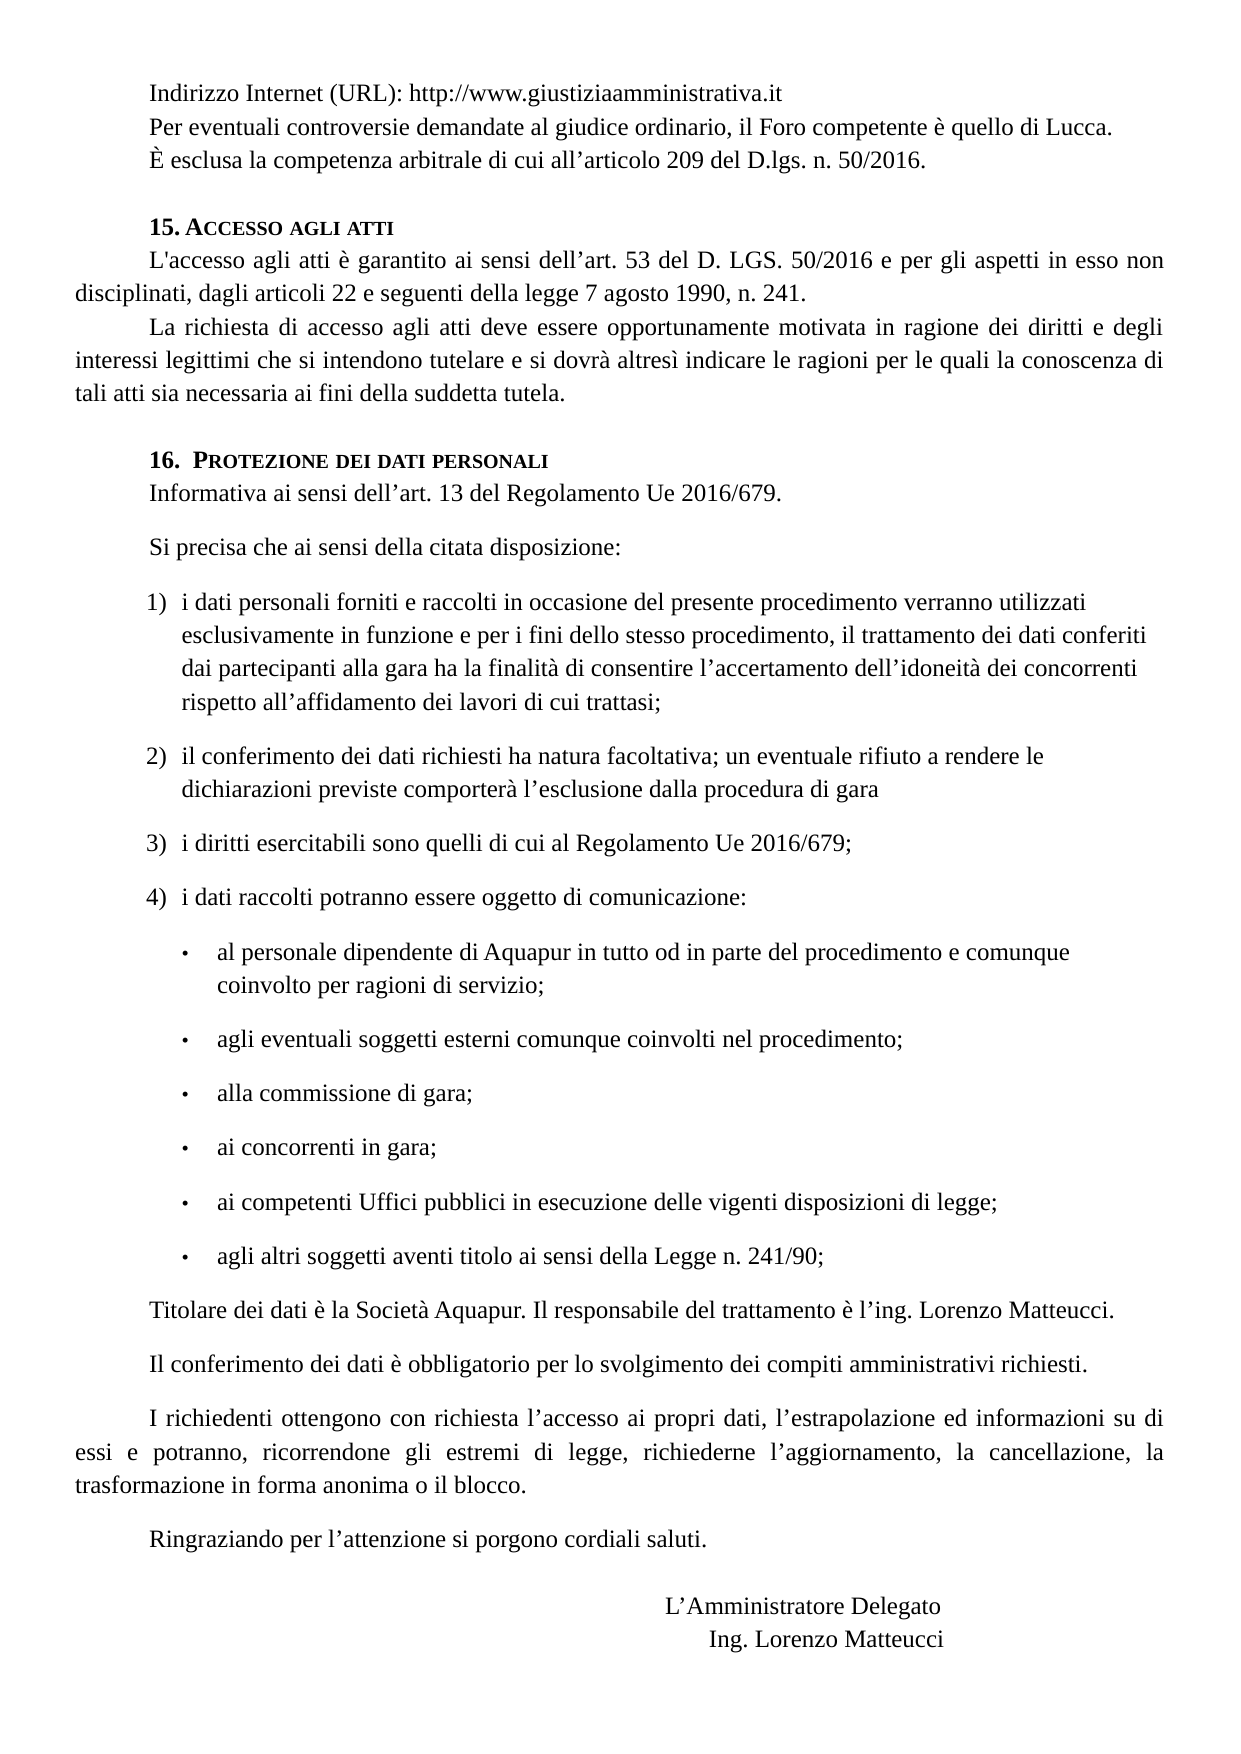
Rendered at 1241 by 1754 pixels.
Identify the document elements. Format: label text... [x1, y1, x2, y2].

text Indirizzo Internet (URL): http://www.giustiziaamministrativa.it [75, 75, 1165, 108]
text I richiedenti ottengono con richiesta l’accesso ai propri dati, l’estrapolazione ed informazioni su di essi e potranno, ricorrendone gli estremi di legge, richiederne l’aggiornamento, la cancellazione, la trasformazione in forma anonima o il blocco. [75, 1400, 1165, 1500]
list i dati raccolti potranno essere oggetto di comunicazione: [146, 879, 1165, 912]
text Titolare dei dati è la Società Aquapur. Il responsabile del trattamento è l’ing. Lorenzo Matteucci. [75, 1292, 1165, 1325]
list il conferimento dei dati richiesti ha natura facoltativa; un eventuale rifiuto a rendere le dichiarazioni previste comporterà l’esclusione dalla procedura di gara [146, 737, 1165, 804]
list agli altri soggetti aventi titolo ai sensi della Legge n. 241/90; [181, 1237, 1165, 1271]
list al personale dipendente di Aquapur in tutto od in parte del procedimento e comunque coinvolto per ragioni di servizio; [181, 933, 1165, 1000]
text L'accesso agli atti è garantito ai sensi dell’art. 53 del D. LGS. 50/2016 e per gli aspetti in esso non disciplinati, dagli articoli 22 e seguenti della legge 7 agosto 1990, n. 241. [75, 242, 1165, 308]
text L’Amministratore Delegato [75, 1587, 1165, 1621]
text Per eventuali controversie demandate al giudice ordinario, il Foro competente è quello di Lucca. [75, 108, 1165, 142]
text 16. Protezione dei dati personali [75, 442, 1165, 475]
list agli eventuali soggetti esterni comunque coinvolti nel procedimento; [181, 1021, 1165, 1054]
text Ringraziando per l’attenzione si porgono cordiali saluti. [75, 1521, 1165, 1554]
text La richiesta di accesso agli atti deve essere opportunamente motivata in ragione dei diritti e degli interessi legittimi che si intendono tutelare e si dovrà altresì indicare le ragioni per le quali la conoscenza di tali atti sia necessaria ai fini della suddetta tutela. [75, 308, 1165, 408]
text Si precisa che ai sensi della citata disposizione: [75, 529, 1165, 562]
list i diritti esercitabili sono quelli di cui al Regolamento Ue 2016/679; [146, 825, 1165, 858]
text Ing. Lorenzo Matteucci [75, 1621, 1165, 1654]
text Il conferimento dei dati è obbligatorio per lo svolgimento dei compiti amministrativi richiesti. [75, 1346, 1165, 1379]
list ai competenti Uffici pubblici in esecuzione delle vigenti disposizioni di legge; [181, 1183, 1165, 1217]
text 15. Accesso agli atti [75, 208, 1165, 242]
list ai concorrenti in gara; [181, 1129, 1165, 1162]
list i dati personali forniti e raccolti in occasione del presente procedimento verranno utilizzati esclusivamente in funzione e per i fini dello stesso procedimento, il trattamento dei dati conferiti dai partecipanti alla gara ha la finalità di consentire l’accertamento dell’idoneità dei concorrenti rispetto all’affidamento dei lavori di cui trattasi; [146, 583, 1165, 717]
text È esclusa la competenza arbitrale di cui all’articolo 209 del D.lgs. n. 50/2016. [75, 142, 1165, 175]
text Informativa ai sensi dell’art. 13 del Regolamento Ue 2016/679. [75, 475, 1165, 508]
list alla commissione di gara; [181, 1075, 1165, 1108]
